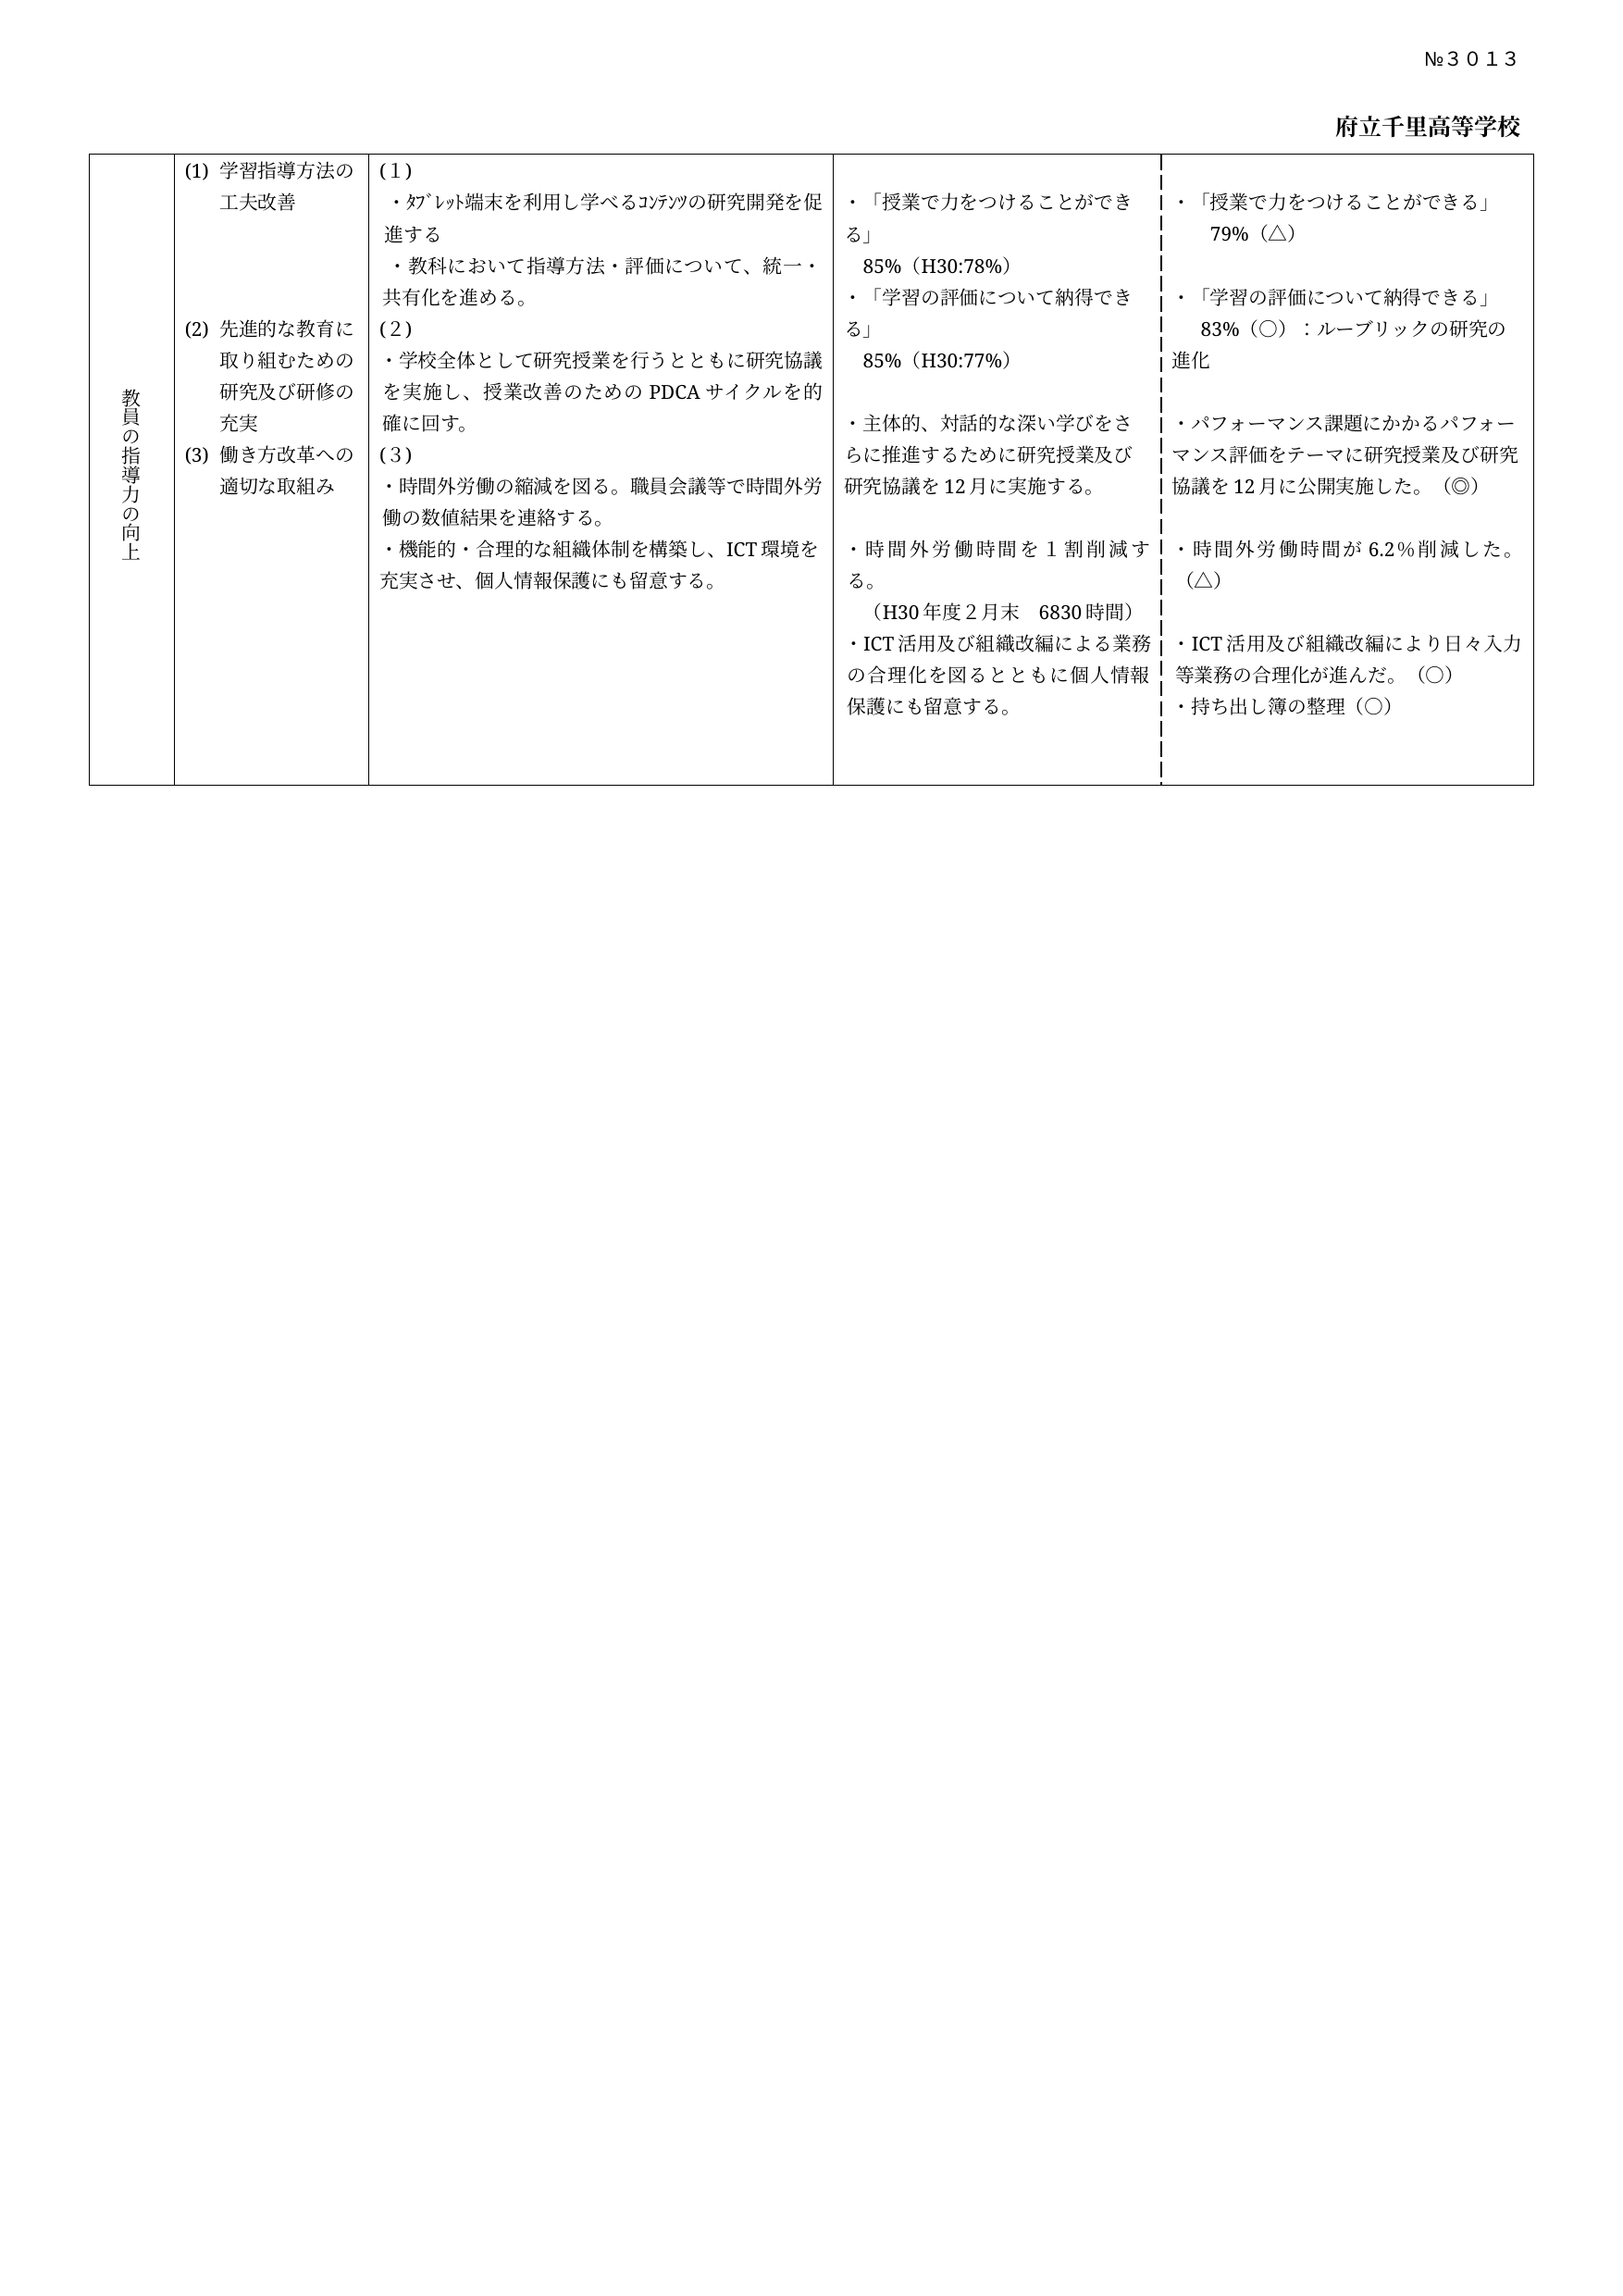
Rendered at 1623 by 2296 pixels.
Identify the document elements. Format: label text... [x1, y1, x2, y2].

table_cell (１) ・ﾀﾌﾞﾚｯﾄ端末を利用し学べるｺﾝﾃﾝﾂの研究開発を促進する ・教科において指導方法・評価について、統一・共有化を進める。 (２) ・学校全体として研究授業を行うとともに研究協議を実施し、授業改善のためのPDCAサイクルを的確に回す。 (３) ・時間外労働の縮減を図る。職員会議等で時間外労働の数値結果を連絡する。 ・機能的・合理的な組織体制を構築し、ICT環境を 充実させ、個人情報保護にも留意する。 [369, 155, 833, 785]
table_cell 学習指導方法の工夫改善 先進的な教育に取り組むための研究及び研修の充実 働き方改革への適切な取組み [175, 155, 368, 785]
table_cell ・「授業で力をつけることができる」 85%（H30:78%） ・「学習の評価について納得できる」 85%（H30:77%） ・主体的、対話的な深い学びをさらに推進するために研究授業及び研究協議を12月に実施する。 ・時間外労働時間を１割削減する。 （H30年度２月末 6830時間） ・ICT活用及び組織改編による業務の合理化を図るとともに個人情報保護にも留意する。 [834, 155, 1161, 785]
table_cell 教員の指導力の向上 [90, 155, 174, 785]
table_cell ・「授業で力をつけることができる」 79%（△） ・「学習の評価について納得できる」 83%（○）：ルーブリックの研究の進化 ・パフォーマンス課題にかかるパフォーマンス評価をテーマに研究授業及び研究協議を12月に公開実施した。（◎） ・時間外労働時間が6.2％削減した。（△） ・ICT活用及び組織改編により日々入力等業務の合理化が進んだ。（○） ・持ち出し簿の整理（○） [1161, 155, 1533, 785]
